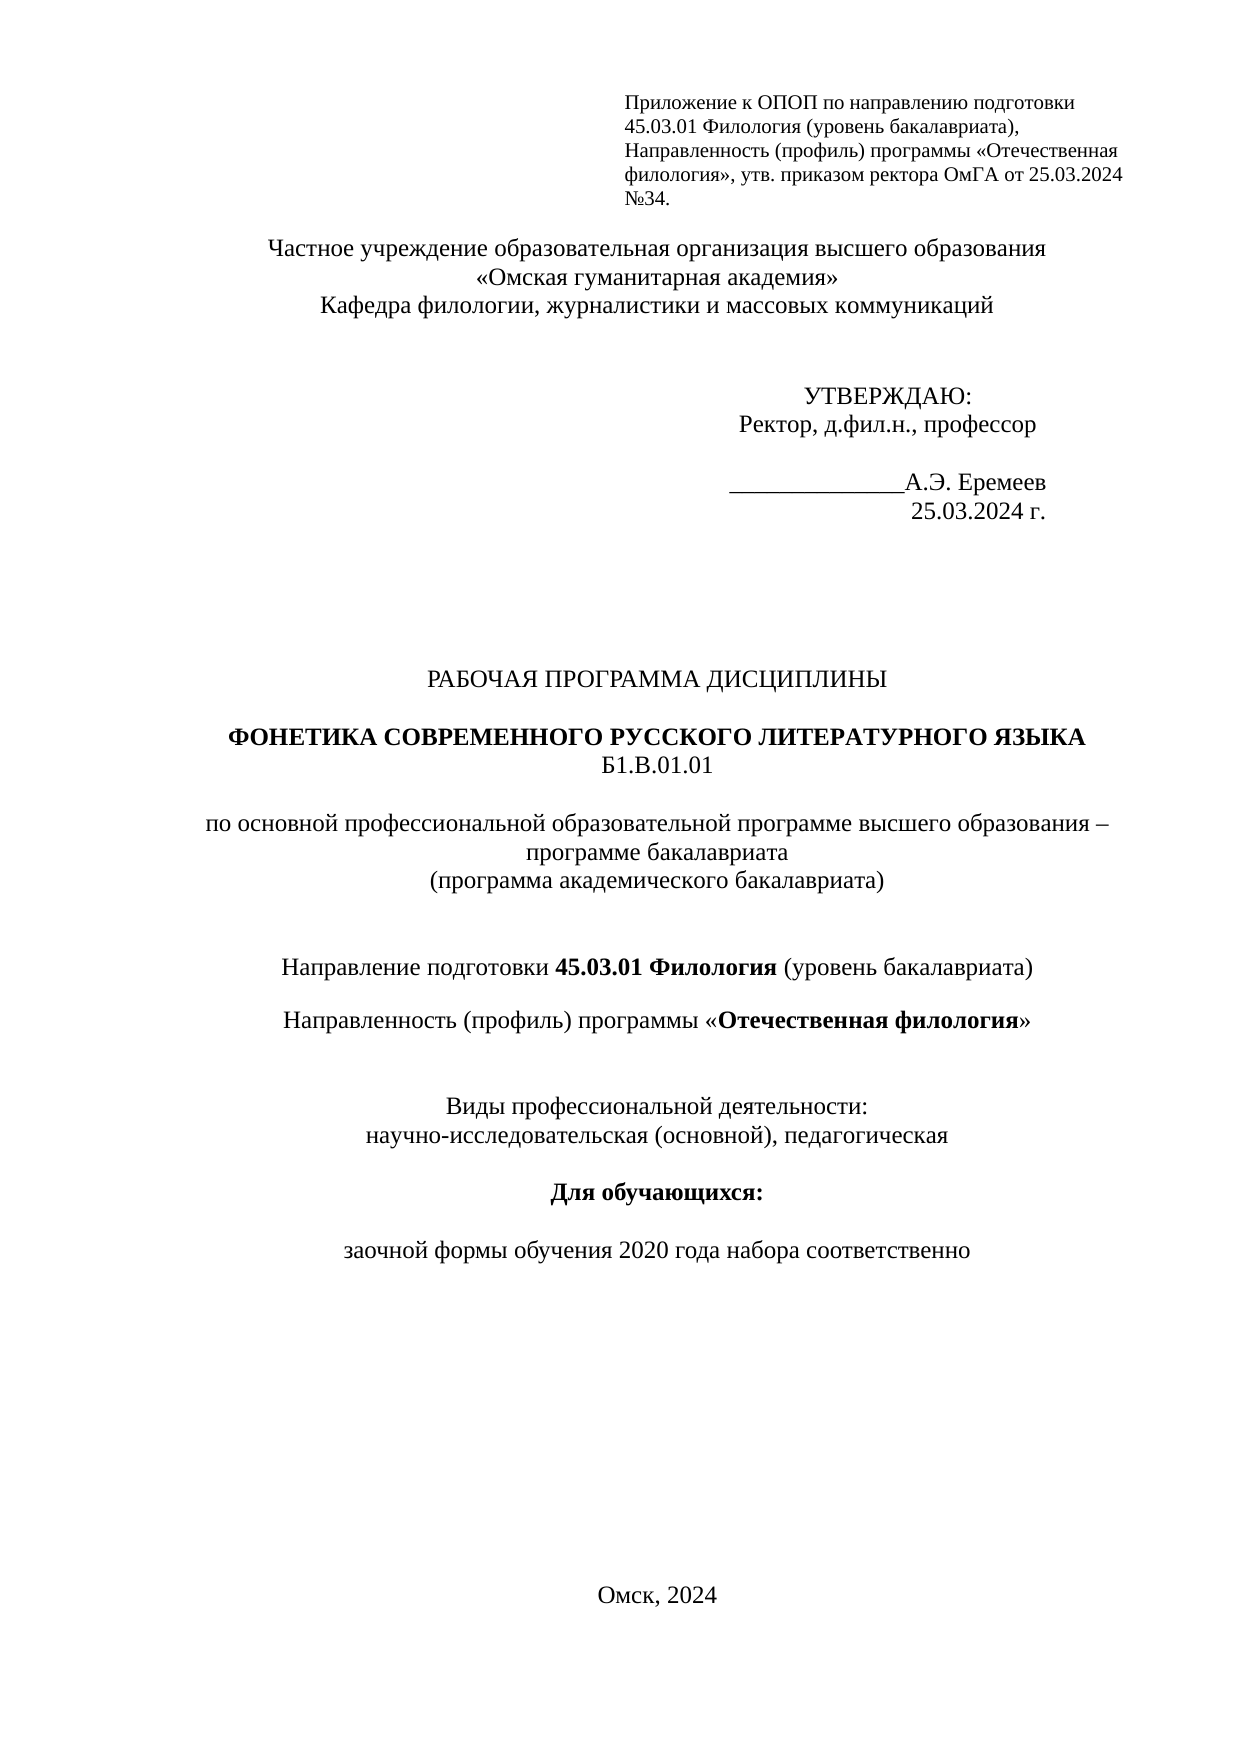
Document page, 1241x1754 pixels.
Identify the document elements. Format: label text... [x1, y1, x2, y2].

text Б1.В.01.01 [162, 751, 1152, 779]
text Фонетика современного русского литературного языка [162, 722, 1152, 751]
text «Омская гуманитарная академия» [162, 262, 1152, 291]
text по основной профессиональной образовательной программе высшего образования – [162, 808, 1152, 837]
text научно-исследовательская (основной), педагогическая [162, 1120, 1152, 1148]
text Омск, 2024 [162, 1580, 1152, 1608]
text Направление подготовки 45.03.01 Филология (уровень бакалавриата) [162, 952, 1152, 1005]
text РАБОЧАЯ ПРОГРАММА ДИСЦИПЛИНЫ [162, 664, 1152, 693]
text (программа академического бакалавриата) [162, 866, 1152, 894]
text Частное учреждение образовательная организация высшего образования [162, 233, 1152, 262]
text Виды профессиональной деятельности: [162, 1091, 1152, 1120]
text заочной формы обучения 2020 года набора соответственно [162, 1235, 1152, 1263]
text Для обучающихся: [162, 1177, 1152, 1206]
text программе бакалавриата [162, 837, 1152, 866]
text Кафедра филологии, журналистики и массовых коммуникаций [162, 291, 1152, 319]
text Направленность (профиль) программы «Отечественная филология» [162, 1005, 1152, 1033]
